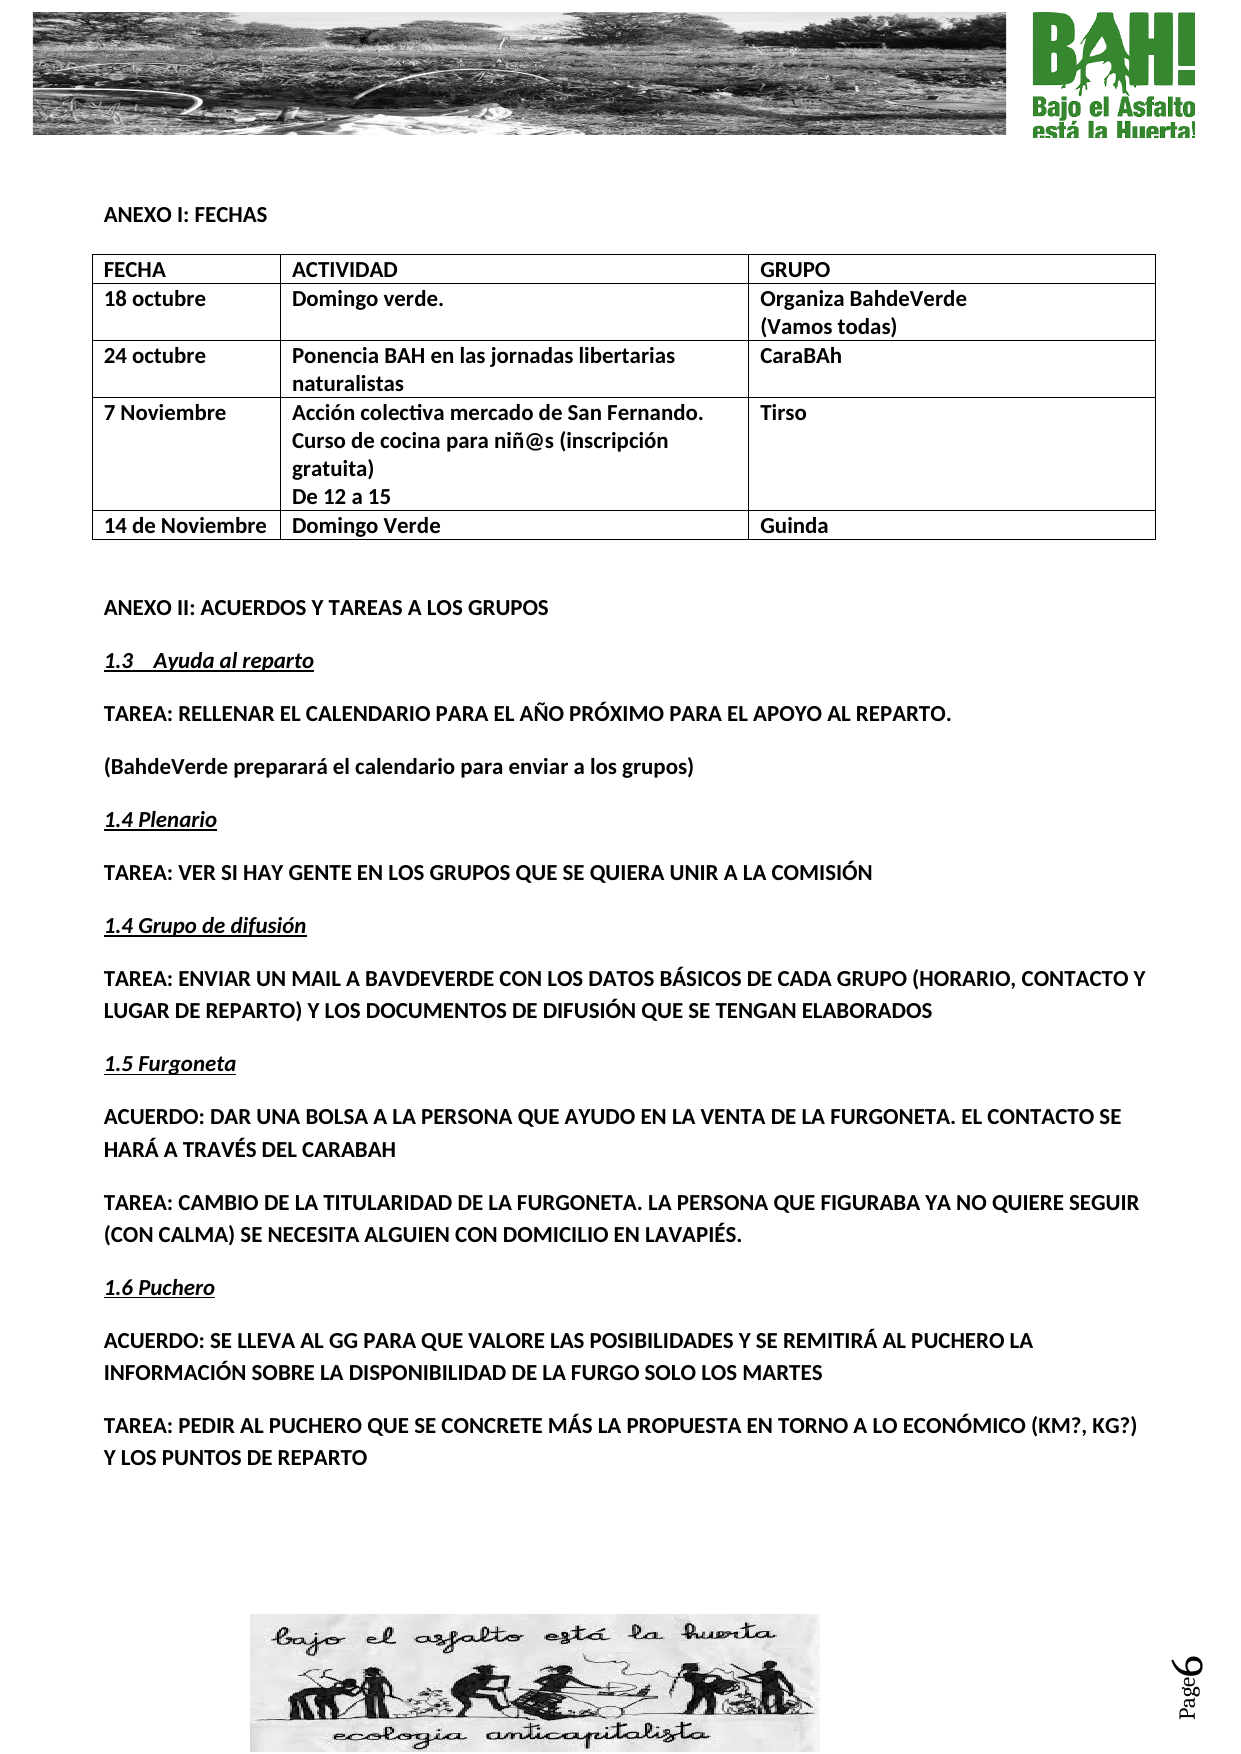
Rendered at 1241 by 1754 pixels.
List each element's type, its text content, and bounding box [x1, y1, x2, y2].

table_cell Domingo verde. [281, 284, 748, 340]
text TAREA: VER SI HAY GENTE EN LOS GRUPOS QUE SE QUIERA UNIR A LA COMISIÓN [103, 858, 1152, 886]
text TAREA: CAMBIO DE LA TITULARIDAD DE LA FURGONETA. LA PERSONA QUE FIGURABA YA NO QUIERE SEGUIR (CON CALMA) SE NECESITA ALGUIEN CON DOMICILIO EN LAVAPIÉS. [103, 1188, 1152, 1248]
text ACUERDO: SE LLEVA AL GG PARA QUE VALORE LAS POSIBILIDADES Y SE REMITIRÁ AL PUCHERO LA INFORMACIÓN SOBRE LA DISPONIBILIDAD DE LA FURGO SOLO LOS MARTES [103, 1326, 1152, 1386]
table_header ACTIVIDAD [281, 255, 748, 283]
text 1.5 Furgoneta [103, 1049, 1152, 1077]
table_cell Domingo Verde [281, 511, 748, 539]
text 1.4 Grupo de difusión [103, 911, 1152, 939]
table_cell Ponencia BAH en las jornadas libertarias naturalistas [281, 341, 748, 397]
table_cell Organiza BahdeVerde (Vamos todas) [749, 284, 1155, 340]
picture [1032, 12, 1195, 138]
text TAREA: PEDIR AL PUCHERO QUE SE CONCRETE MÁS LA PROPUESTA EN TORNO A LO ECONÓMICO (KM?, KG?) Y LOS PUNTOS DE REPARTO [103, 1411, 1152, 1471]
table_cell CaraBAh [749, 341, 1155, 397]
table_cell 18 octubre [93, 284, 280, 340]
table_cell 24 octubre [93, 341, 280, 397]
table_cell Acción colectiva mercado de San Fernando. Curso de cocina para niñ@s (inscripción gratuita) De 12 a 15 [281, 398, 748, 510]
text TAREA: RELLENAR EL CALENDARIO PARA EL AÑO PRÓXIMO PARA EL APOYO AL REPARTO. [103, 699, 1152, 727]
text (BahdeVerde preparará el calendario para enviar a los grupos) [103, 752, 1152, 780]
table_header FECHA [93, 255, 280, 283]
text 1.4 Plenario [103, 805, 1152, 833]
table_cell 14 de Noviembre [93, 511, 280, 539]
table_cell 7 Noviembre [93, 398, 280, 510]
table_cell Guinda [749, 511, 1155, 539]
text 1.3 Ayuda al reparto [103, 646, 1152, 674]
text ANEXO II: ACUERDOS Y TAREAS A LOS GRUPOS [103, 593, 1152, 621]
text TAREA: ENVIAR UN MAIL A BAVDEVERDE CON LOS DATOS BÁSICOS DE CADA GRUPO (HORARIO, CONTACTO Y LUGAR DE REPARTO) Y LOS DOCUMENTOS DE DIFUSIÓN QUE SE TENGAN ELABORADOS [103, 964, 1152, 1024]
text ANEXO I: FECHAS [103, 201, 1152, 229]
table_header GRUPO [749, 255, 1155, 283]
picture [250, 1614, 821, 1752]
text 1.6 Puchero [103, 1273, 1152, 1301]
text ACUERDO: DAR UNA BOLSA A LA PERSONA QUE AYUDO EN LA VENTA DE LA FURGONETA. EL CONTACTO SE HARÁ A TRAVÉS DEL CARABAH [103, 1102, 1152, 1163]
table_cell Tirso [749, 398, 1155, 510]
